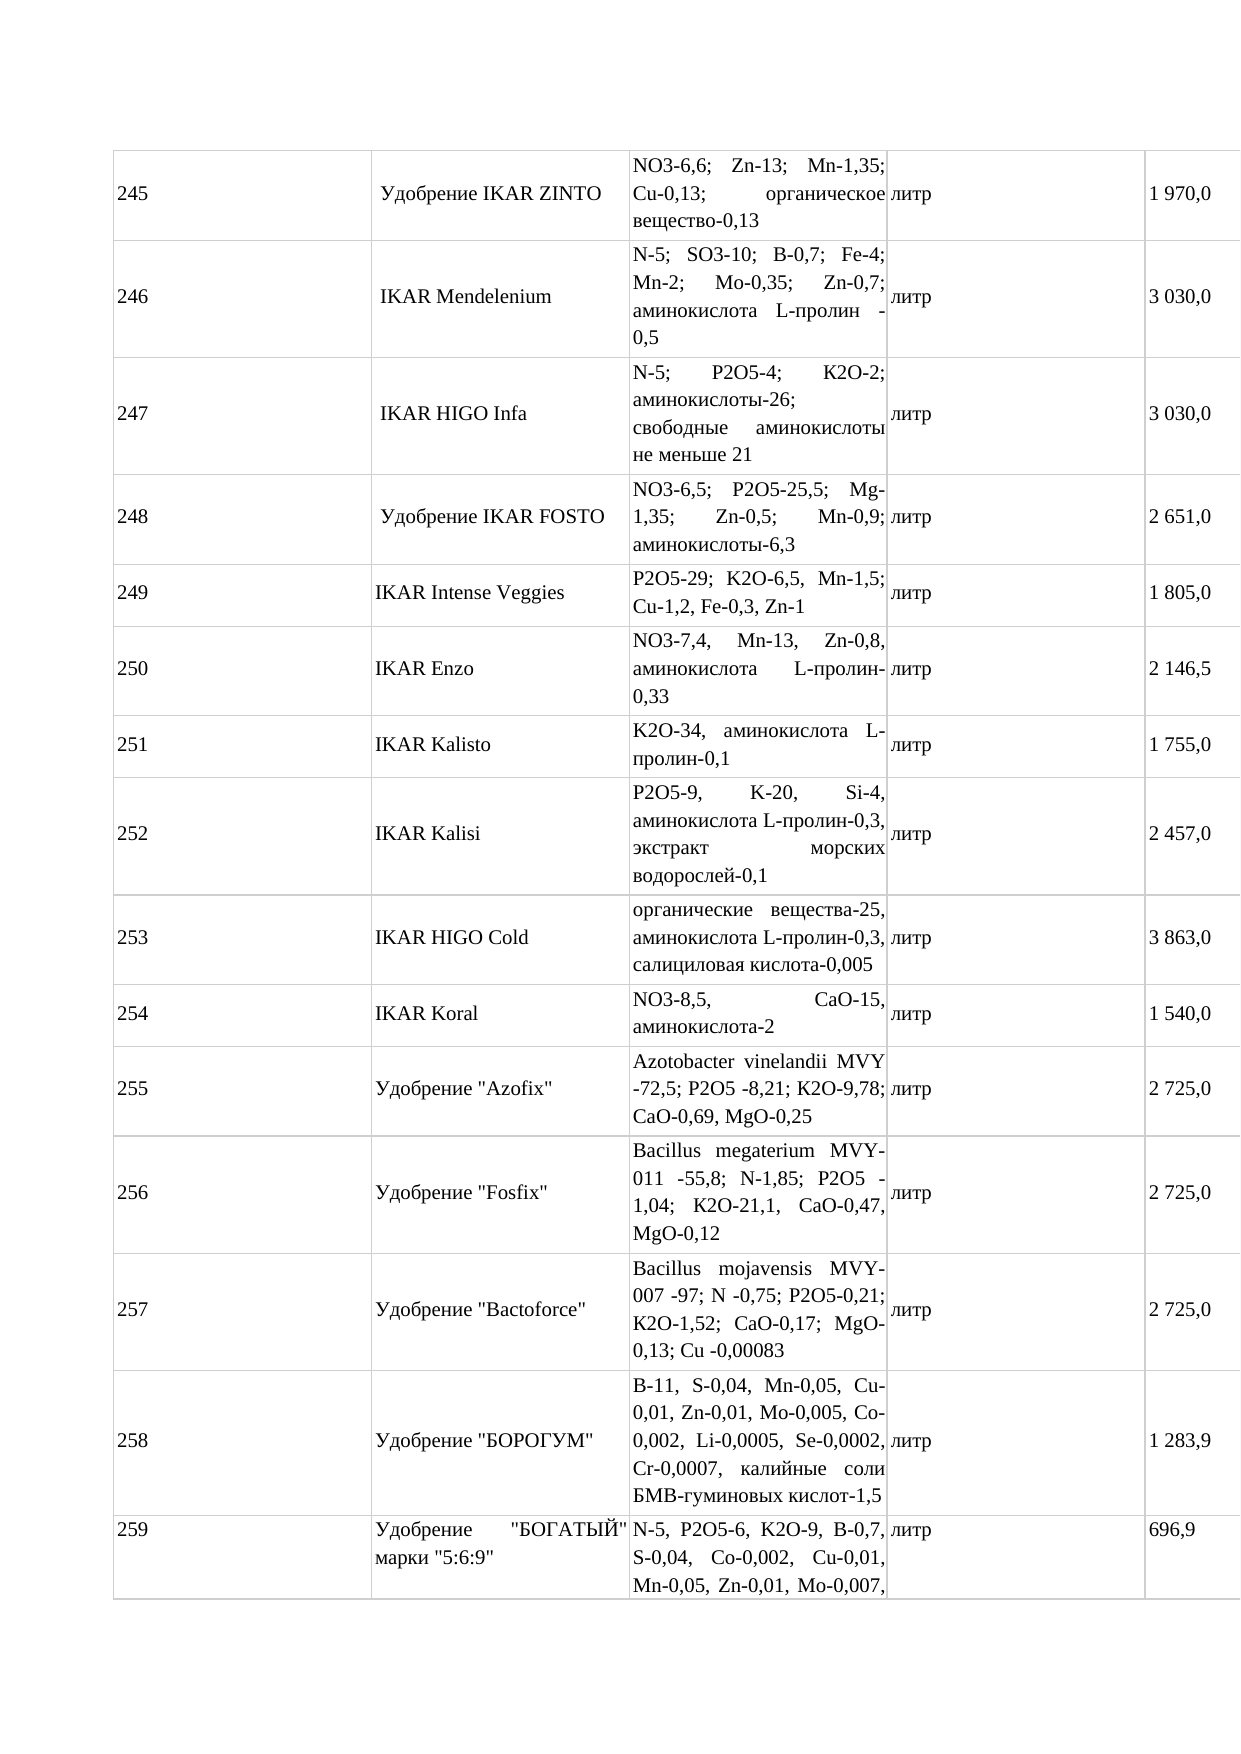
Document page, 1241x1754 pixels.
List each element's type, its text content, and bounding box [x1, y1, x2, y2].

table_cell Удобрение "Azofix" [372, 1047, 629, 1135]
table_cell 246 [114, 241, 371, 357]
table_cell литр [888, 627, 1144, 715]
table_cell Удобрение "Bactoforce" [372, 1254, 629, 1370]
table_cell литр [888, 1371, 1144, 1514]
table_cell NO3-6,6; Zn-13; Mn-1,35; Cu-0,13; органическое вещество-0,13 [630, 151, 886, 239]
table_cell 251 [114, 716, 371, 777]
table_cell IKAR Mendelenium [372, 241, 629, 357]
table_cell IKAR Koral [372, 985, 629, 1046]
table_cell 259 [114, 1516, 371, 1598]
table_cell литр [888, 716, 1144, 777]
table_cell 1 970,0 [1146, 151, 1240, 239]
table_cell IKAR Enzo [372, 627, 629, 715]
table_cell NO3-8,5, CaO-15, аминокислота-2 [630, 985, 886, 1046]
table_cell K2O-34, аминокислота L-пролин-0,1 [630, 716, 886, 777]
table_cell Удобрение IKAR FOSTO [372, 475, 629, 563]
table_cell 1 805,0 [1146, 565, 1240, 626]
table_cell IKAR HIGO Cold [372, 896, 629, 984]
table_cell литр [888, 985, 1144, 1046]
table_cell 249 [114, 565, 371, 626]
table_cell литр [888, 1137, 1144, 1253]
table_cell 248 [114, 475, 371, 563]
table_cell IKAR Intense Veggies [372, 565, 629, 626]
table_cell 250 [114, 627, 371, 715]
table_cell NО3-6,5; Р2О5-25,5; Mg-1,35; Zn-0,5; Mn-0,9; аминокислоты-6,3 [630, 475, 886, 563]
table_cell 2 146,5 [1146, 627, 1240, 715]
table_cell 254 [114, 985, 371, 1046]
table_cell B-11, S-0,04, Mn-0,05, Cu-0,01, Zn-0,01, Mo-0,005, Co-0,002, Li-0,0005, Se-0,0002, Cr-0,0007, калийные соли БМВ-гуминовых кислот-1,5 [630, 1371, 886, 1514]
table_cell литр [888, 358, 1144, 474]
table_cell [372, 1516, 629, 1598]
table_cell литр [888, 151, 1144, 239]
table_cell Azotobacter vinelandii MVY -72,5; Р2О5 -8,21; К2О-9,78; СаО-0,69, MgO-0,25 [630, 1047, 886, 1135]
table_cell литр [888, 1516, 1144, 1598]
table_cell литр [888, 241, 1144, 357]
table_cell 245 [114, 151, 371, 239]
table_cell IKAR Kalisto [372, 716, 629, 777]
table_cell Р2О5-29; K2O-6,5, Mn-1,5; Cu-1,2, Fe-0,3, Zn-1 [630, 565, 886, 626]
table_cell 253 [114, 896, 371, 984]
table_cell 257 [114, 1254, 371, 1370]
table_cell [630, 1516, 886, 1598]
table_cell 252 [114, 778, 371, 894]
table_cell Bacillus mojavensis MVY-007 -97; N -0,75; Р2О5-0,21; К2О-1,52; СаО-0,17; MgO- 0,13; Cu -0,00083 [630, 1254, 886, 1370]
table_cell литр [888, 1254, 1144, 1370]
table_cell литр [888, 565, 1144, 626]
table_cell NO3-7,4, Mn-13, Zn-0,8, аминокислота L-пролин-0,33 [630, 627, 886, 715]
table_cell 3 863,0 [1146, 896, 1240, 984]
table_cell литр [888, 475, 1144, 563]
table_cell 255 [114, 1047, 371, 1135]
table_cell органические вещества-25, аминокислота L-пролин-0,3, салициловая кислота-0,005 [630, 896, 886, 984]
table_cell Bacillus megaterium MVY-011 -55,8; N-1,85; Р2О5 -1,04; К2О-21,1, СаО-0,47, MgO-0,12 [630, 1137, 886, 1253]
table_cell Удобрение "БОРОГУМ" [372, 1371, 629, 1514]
table_cell 1 283,9 [1146, 1371, 1240, 1514]
table_cell 258 [114, 1371, 371, 1514]
table_cell 1 540,0 [1146, 985, 1240, 1046]
table_cell 2 651,0 [1146, 475, 1240, 563]
table_cell 2 725,0 [1146, 1137, 1240, 1253]
table_cell P2O5-9, K-20, Si-4, аминокислота L-пролин-0,3, экстракт морских водорослей-0,1 [630, 778, 886, 894]
table_cell N-5; SO3-10; B-0,7; Fe-4; Mn-2; Mo-0,35; Zn-0,7; аминокислота L-пролин - 0,5 [630, 241, 886, 357]
table_cell 3 030,0 [1146, 358, 1240, 474]
table_cell 2 725,0 [1146, 1254, 1240, 1370]
table_cell литр [888, 1047, 1144, 1135]
table_cell N-5; Р2О5-4; К2О-2; аминокислоты-26; свободные аминокислоты не меньше 21 [630, 358, 886, 474]
table_cell литр [888, 778, 1144, 894]
table_cell 256 [114, 1137, 371, 1253]
table_cell 2 457,0 [1146, 778, 1240, 894]
table_cell 696,9 [1146, 1516, 1240, 1598]
table_cell 3 030,0 [1146, 241, 1240, 357]
table_cell 247 [114, 358, 371, 474]
table_cell Удобрение IKAR ZINTO [372, 151, 629, 239]
table_cell литр [888, 896, 1144, 984]
table_cell IKAR Kalisi [372, 778, 629, 894]
table_cell 2 725,0 [1146, 1047, 1240, 1135]
table_cell Удобрение "Fosfix" [372, 1137, 629, 1253]
table_cell 1 755,0 [1146, 716, 1240, 777]
table_cell IKAR HIGO Infa [372, 358, 629, 474]
